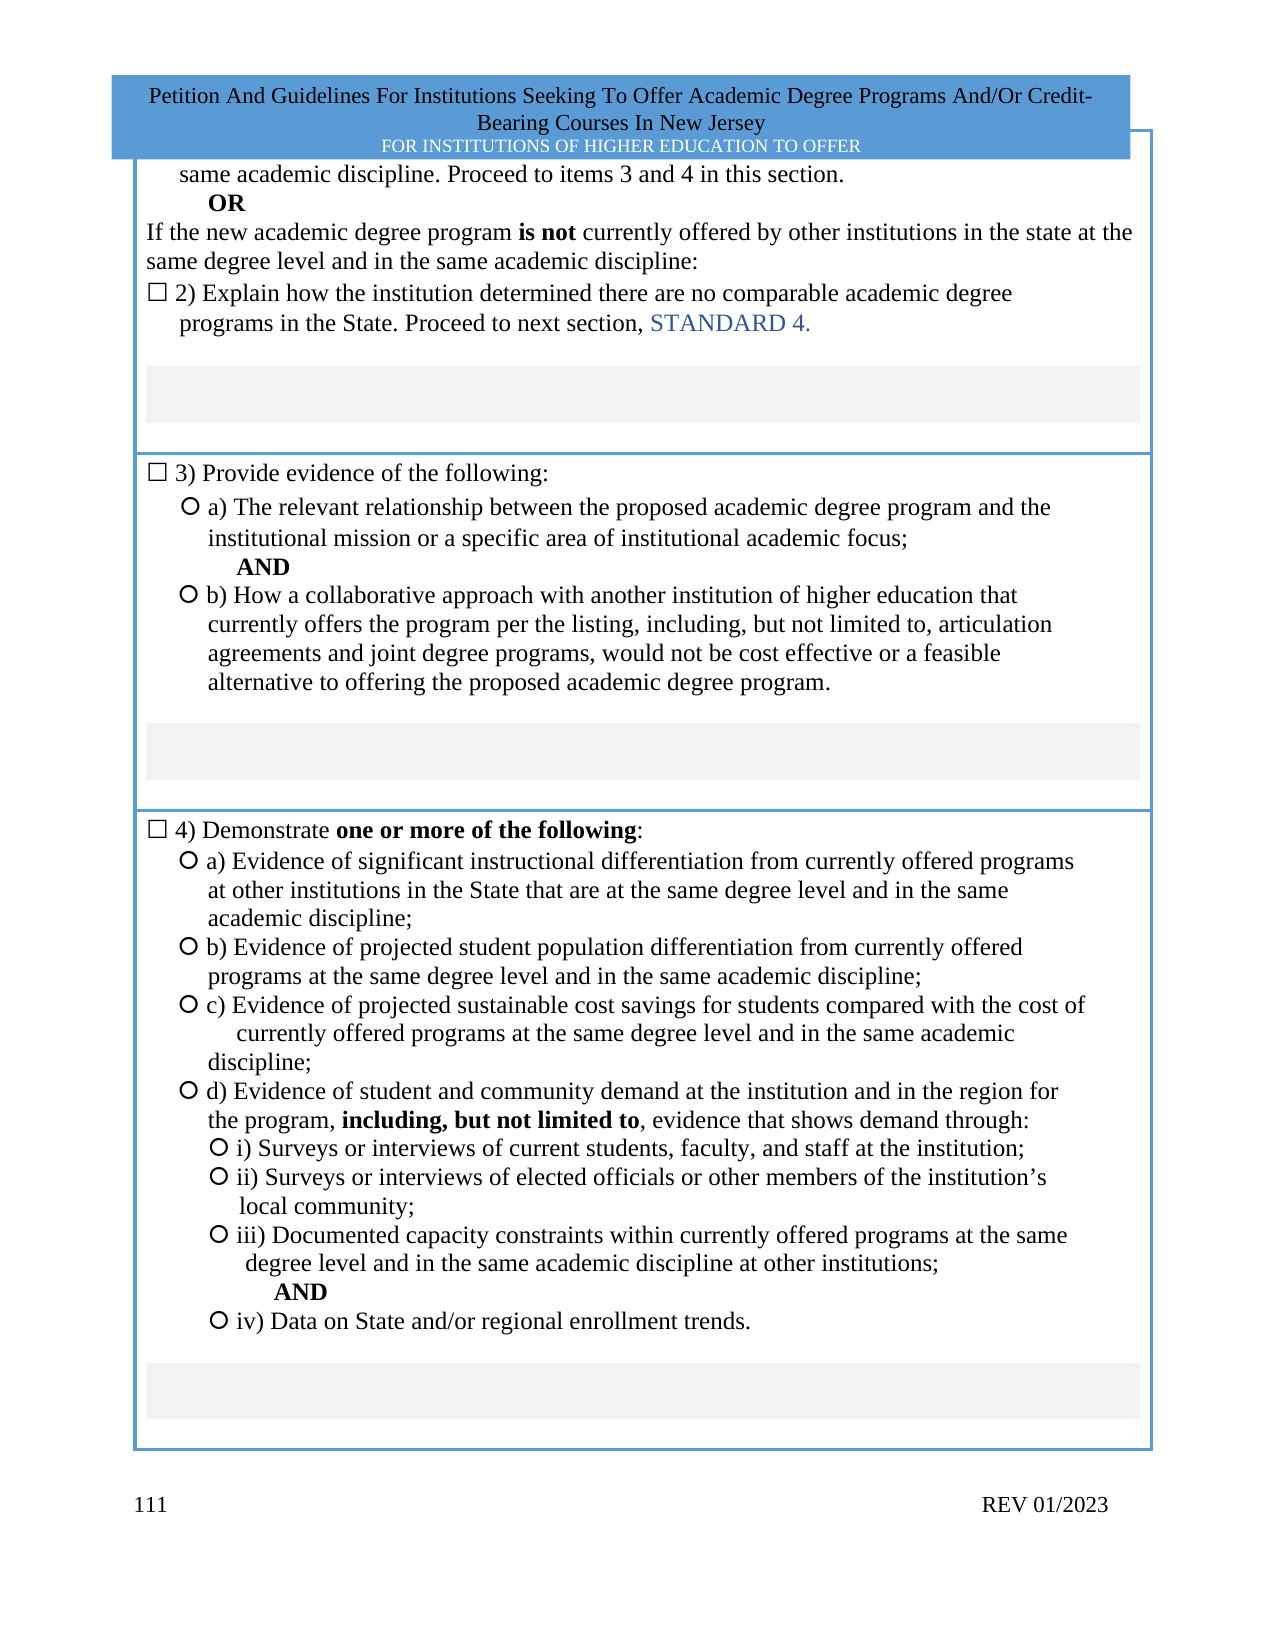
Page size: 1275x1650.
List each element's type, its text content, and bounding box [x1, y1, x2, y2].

table_cell 4) Demonstrate one or more of the following: a) Evidence of significant instructional differentiation from currently offered programs at other institutions in the State that are at the same degree level and in the same academic discipline; b) Evidence of projected student population differentiation from currently offered programs at the same degree level and in the same academic discipline; c) Evidence of projected sustainable cost savings for students compared with the cost of currently offered programs at the same degree level and in the same academic discipline; d) Evidence of student and community demand at the institution and in the region for the program, including, but not limited to, evidence that shows demand through: i) Surveys or interviews of current students, faculty, and staff at the institution; ii) Surveys or interviews of elected officials or other members of the institution’s local community; iii) Documented capacity constraints within currently offered programs at the same degree level and in the same academic discipline at other institutions; AND iv) Data on State and/or regional enrollment trends. [137, 812, 1150, 1448]
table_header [137, 132, 1150, 452]
table_cell 3) Provide evidence of the following: a) The relevant relationship between the proposed academic degree program and the institutional mission or a specific area of institutional academic focus; AND b) How a collaborative approach with another institution of higher education that currently offers the program per the listing, including, but not limited to, articulation agreements and joint degree programs, would not be cost effective or a feasible alternative to offering the proposed academic degree program. [137, 455, 1150, 809]
